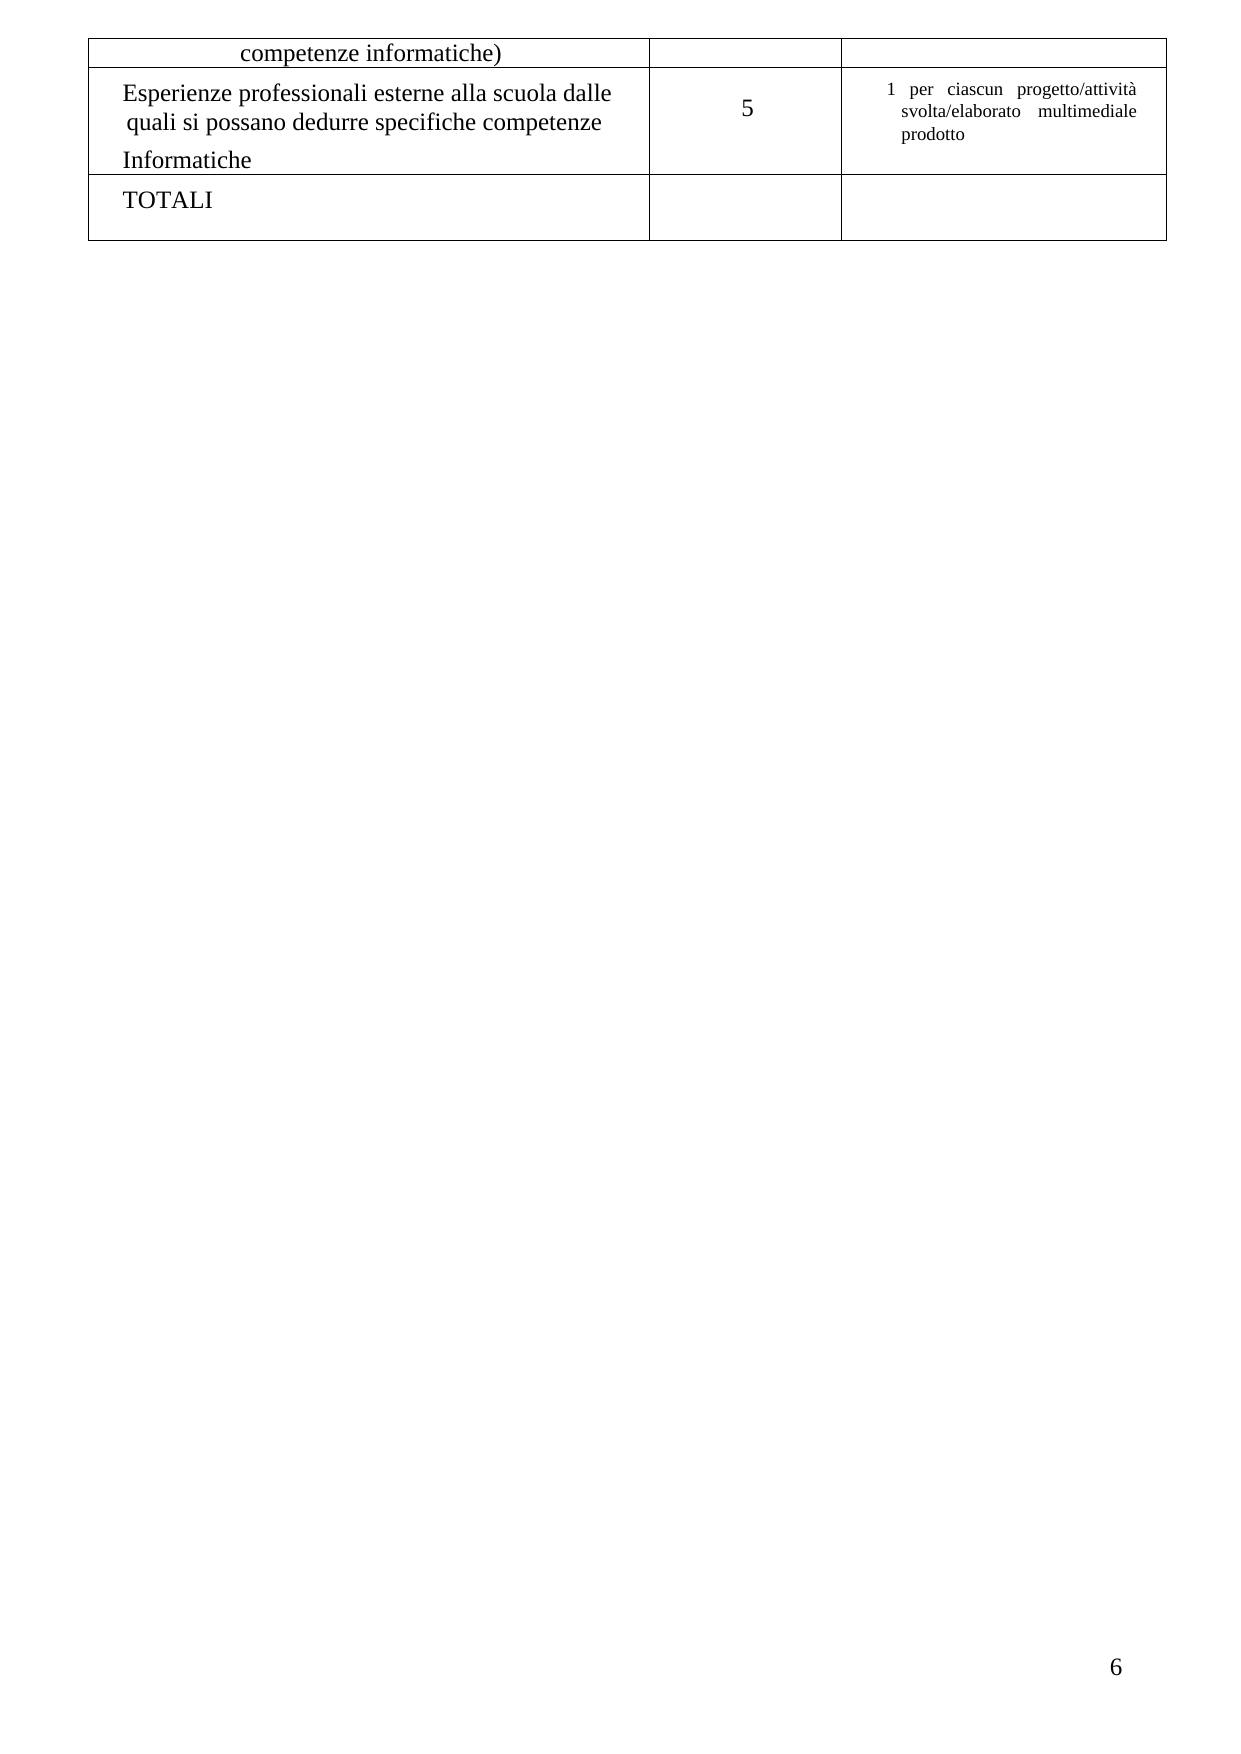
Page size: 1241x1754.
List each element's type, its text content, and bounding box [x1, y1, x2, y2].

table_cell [89, 39, 649, 67]
table_cell [650, 175, 841, 240]
table_cell 5 [650, 68, 841, 174]
table_cell 10 [650, 39, 841, 67]
table_cell 1 per ciascun progetto/attività svolta/elaborato multimediale prodotto [842, 68, 1166, 174]
table_cell [842, 175, 1166, 240]
table_cell Esperienze professionali esterne alla scuola dalle quali si possano dedurre specifiche competenze Informatiche [89, 68, 649, 174]
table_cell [842, 39, 1166, 67]
table_cell TOTALI [89, 175, 649, 240]
